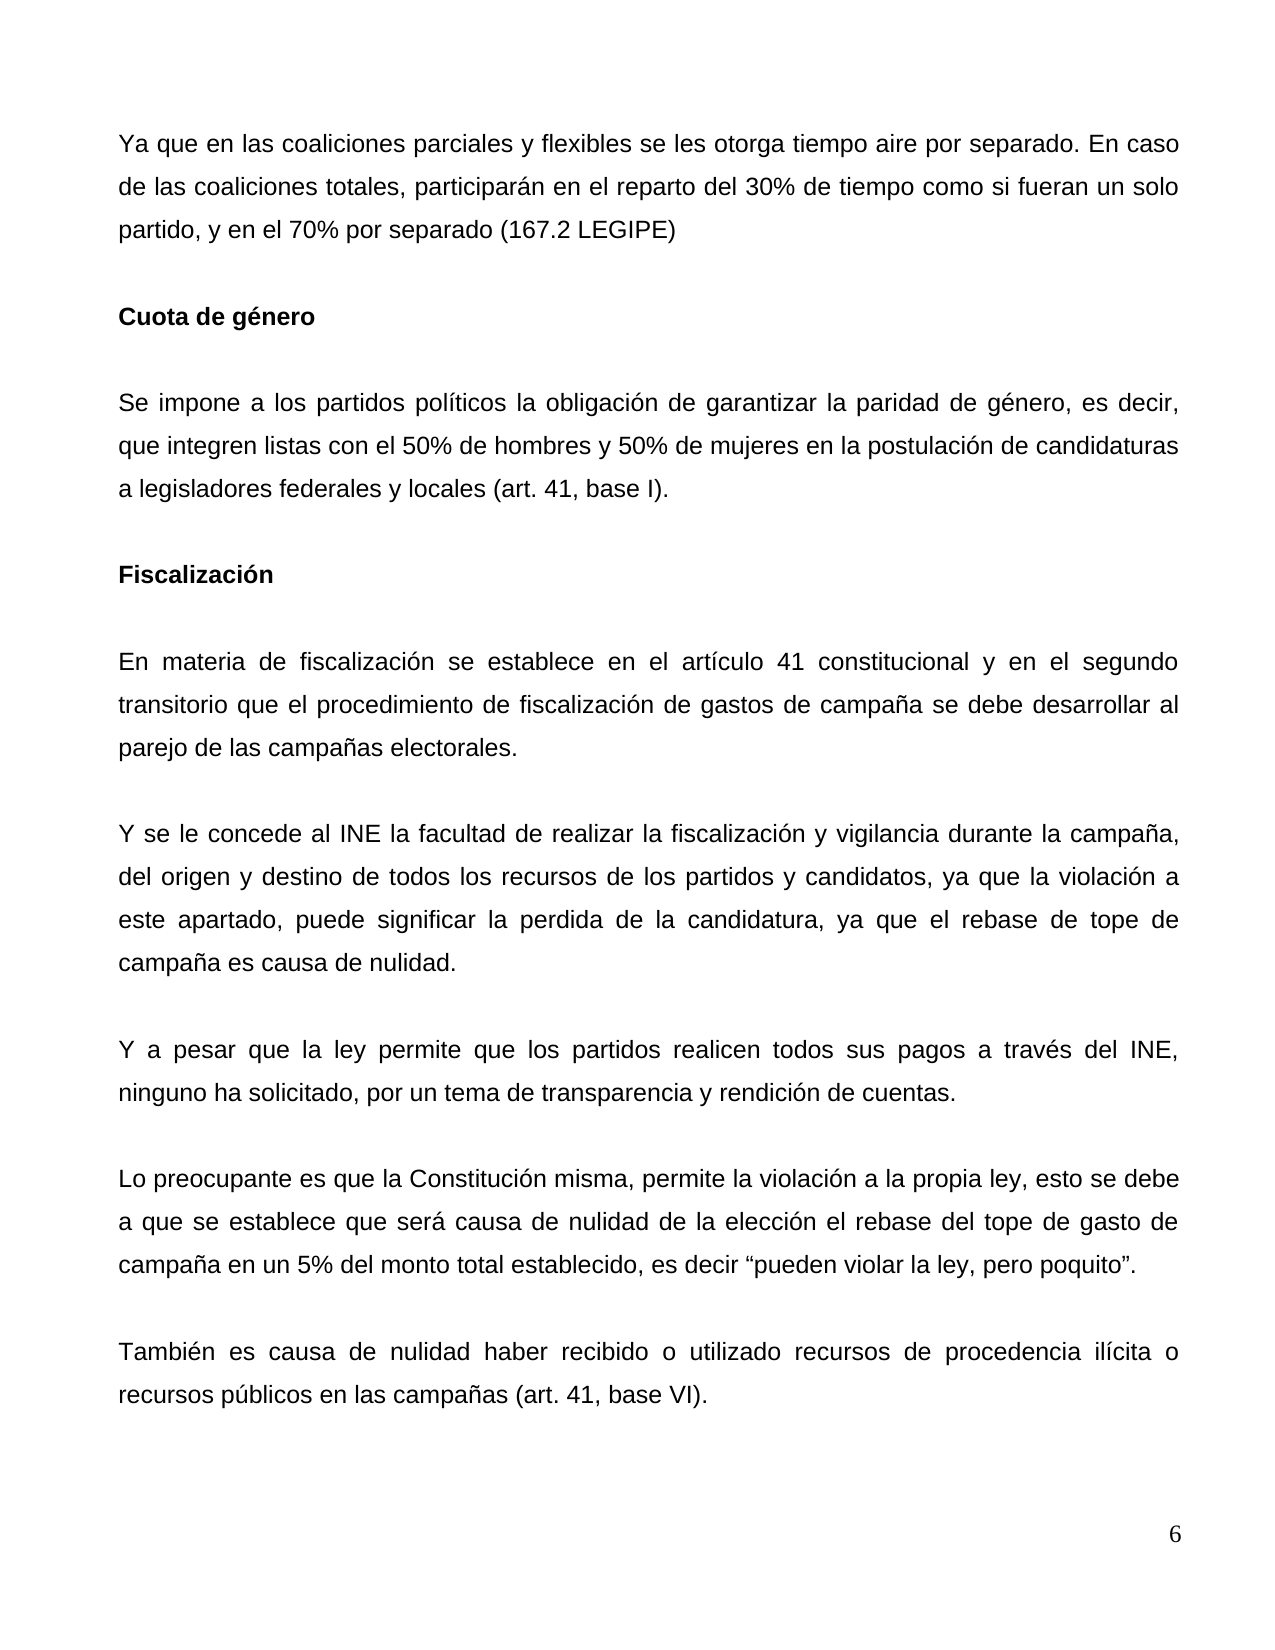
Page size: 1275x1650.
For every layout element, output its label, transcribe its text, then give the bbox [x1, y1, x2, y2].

text También es causa de nulidad haber recibido o utilizado recursos de procedencia ilícita o recursos públicos en las campañas (art. 41, base VI). [118, 1337, 1181, 1408]
text En materia de fiscalización se establece en el artículo 41 constitucional y en el segundo transitorio que el procedimiento de fiscalización de gastos de campaña se debe desarrollar al parejo de las campañas electorales. [118, 647, 1181, 762]
text Fiscalización [118, 560, 1181, 589]
text Cuota de género [118, 302, 1181, 330]
text Ya que en las coaliciones parciales y flexibles se les otorga tiempo aire por separado. En caso de las coaliciones totales, participarán en el reparto del 30% de tiempo como si fueran un solo partido, y en el 70% por separado (167.2 LEGIPE) [118, 129, 1181, 244]
text Y se le concede al INE la facultad de realizar la fiscalización y vigilancia durante la campaña, del origen y destino de todos los recursos de los partidos y candidatos, ya que la violación a este apartado, puede significar la perdida de la candidatura, ya que el rebase de tope de campaña es causa de nulidad. [118, 819, 1181, 977]
text Se impone a los partidos políticos la obligación de garantizar la paridad de género, es decir, que integren listas con el 50% de hombres y 50% de mujeres en la postulación de candidaturas a legisladores federales y locales (art. 41, base I). [118, 388, 1181, 503]
text Y a pesar que la ley permite que los partidos realicen todos sus pagos a través del INE, ninguno ha solicitado, por un tema de transparencia y rendición de cuentas. [118, 1035, 1181, 1107]
text Lo preocupante es que la Constitución misma, permite la violación a la propia ley, esto se debe a que se establece que será causa de nulidad de la elección el rebase del tope de gasto de campaña en un 5% del monto total establecido, es decir “pueden violar la ley, pero poquito”. [118, 1164, 1181, 1279]
